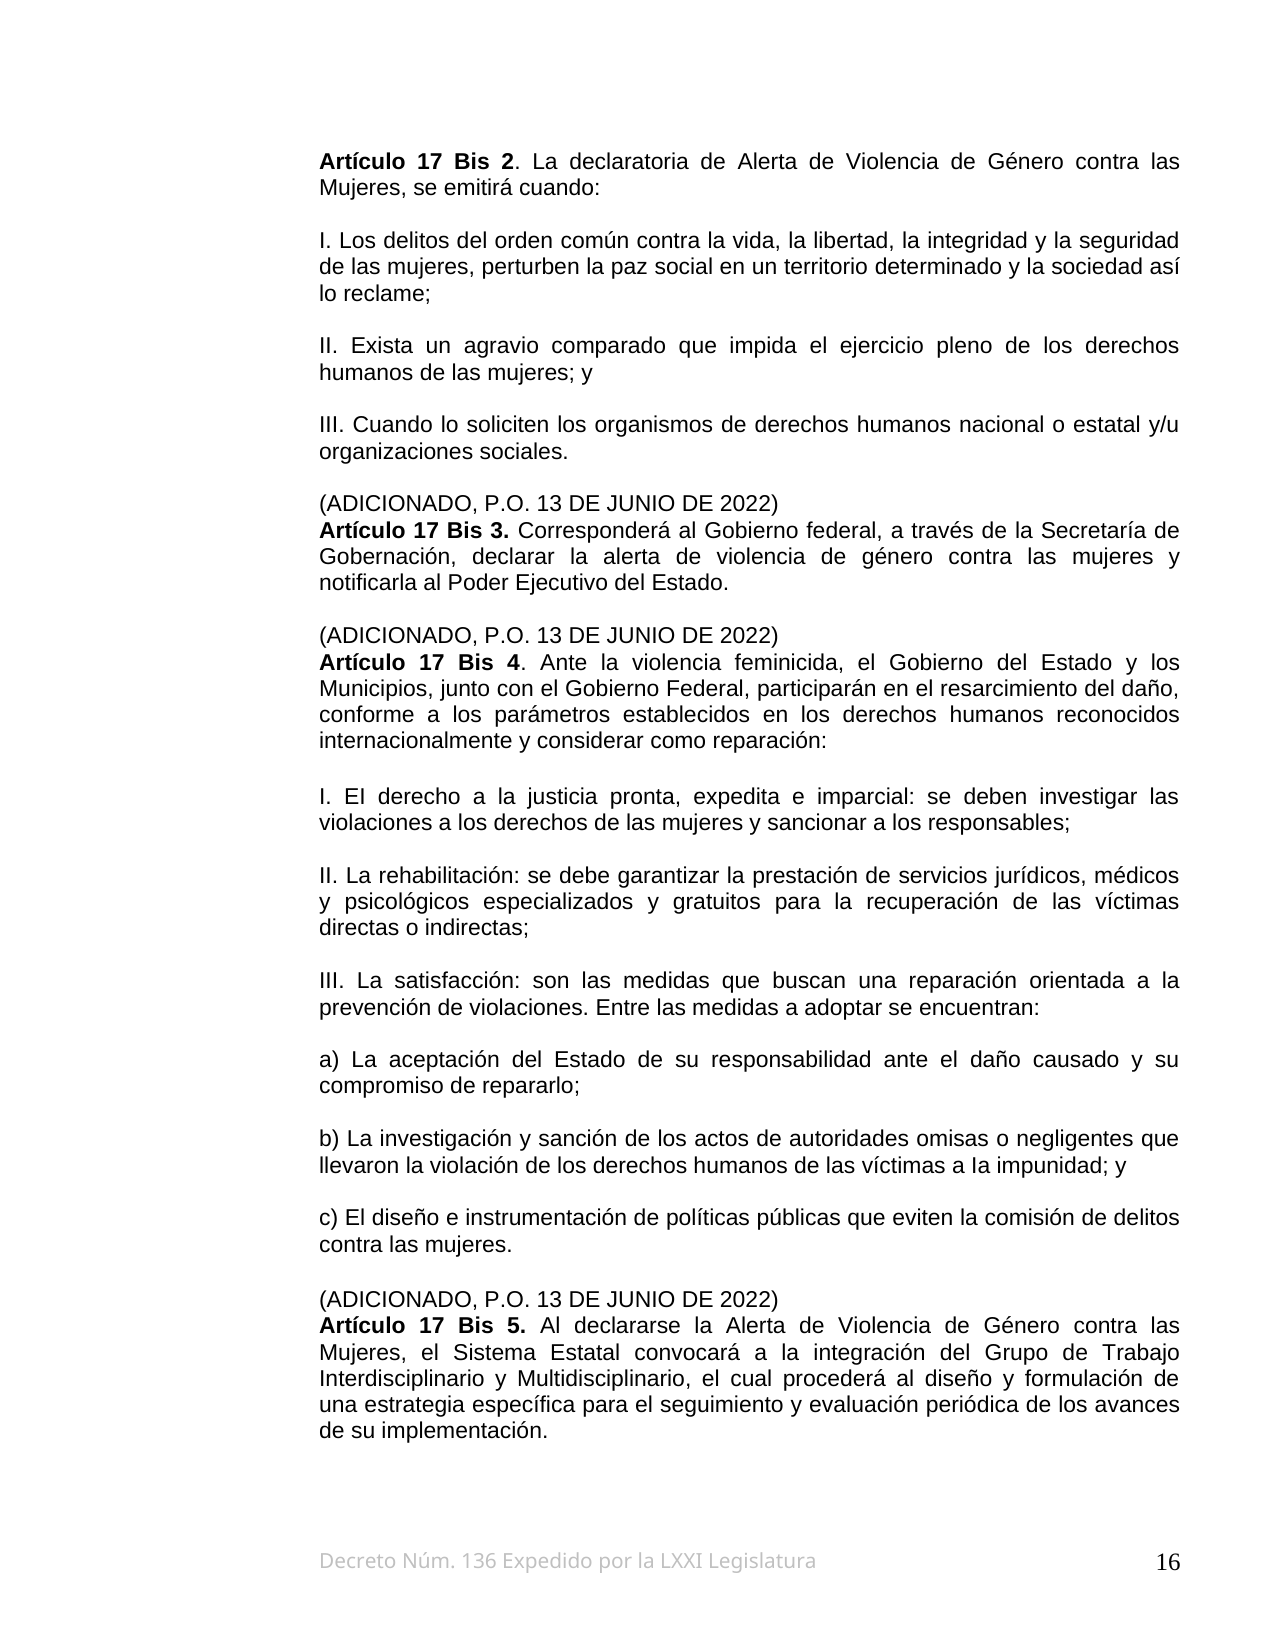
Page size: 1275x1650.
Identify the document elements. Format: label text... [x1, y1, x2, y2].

list I. Los delitos del orden común contra la vida, la libertad, la integridad y la seguridad de las mujeres, perturben la paz social en un territorio determinado y la sociedad así lo reclame; [319, 227, 1181, 306]
text Artículo 17 Bis 2. La declaratoria de Alerta de Violencia de Género contra las Mujeres, se emitirá cuando: [319, 148, 1181, 200]
text I. EI derecho a la justicia pronta, expedita e imparcial: se deben investigar las violaciones a los derechos de las mujeres y sancionar a los responsables; [319, 783, 1181, 835]
list b) La investigación y sanción de los actos de autoridades omisas o negligentes que llevaron la violación de los derechos humanos de las víctimas a Ia impunidad; y [319, 1125, 1181, 1178]
list a) La aceptación del Estado de su responsabilidad ante el daño causado y su compromiso de repararlo; [319, 1046, 1181, 1099]
text Artículo 17 Bis 4. Ante la violencia feminicida, el Gobierno del Estado y los Municipios, junto con el Gobierno Federal, participarán en el resarcimiento del daño, conforme a los parámetros establecidos en los derechos humanos reconocidos internacionalmente y considerar como reparación: [319, 648, 1181, 754]
list II. La rehabilitación: se debe garantizar la prestación de servicios jurídicos, médicos y psicológicos especializados y gratuitos para la recuperación de las víctimas directas o indirectas; [319, 862, 1181, 941]
list c) El diseño e instrumentación de políticas públicas que eviten la comisión de delitos contra las mujeres. [319, 1204, 1181, 1257]
text (ADICIONADO, P.O. 13 DE JUNIO DE 2022) [319, 490, 1181, 517]
list II. Exista un agravio comparado que impida el ejercicio pleno de los derechos humanos de las mujeres; y [319, 332, 1181, 385]
list III. Cuando lo soliciten los organismos de derechos humanos nacional o estatal y/u organizaciones sociales. [319, 411, 1181, 464]
list III. La satisfacción: son las medidas que buscan una reparación orientada a la prevención de violaciones. Entre las medidas a adoptar se encuentran: [319, 967, 1181, 1020]
text Artículo 17 Bis 3. Corresponderá al Gobierno federal, a través de la Secretaría de Gobernación, declarar la alerta de violencia de género contra las mujeres y notificarla al Poder Ejecutivo del Estado. [319, 517, 1181, 596]
text (ADICIONADO, P.O. 13 DE JUNIO DE 2022) [319, 1286, 1181, 1312]
text (ADICIONADO, P.O. 13 DE JUNIO DE 2022) [319, 622, 1181, 648]
text Artículo 17 Bis 5. Al declararse la Alerta de Violencia de Género contra las Mujeres, el Sistema Estatal convocará a la integración del Grupo de Trabajo Interdisciplinario y Multidisciplinario, el cual procederá al diseño y formulación de una estrategia específica para el seguimiento y evaluación periódica de los avances de su implementación. [319, 1312, 1181, 1444]
